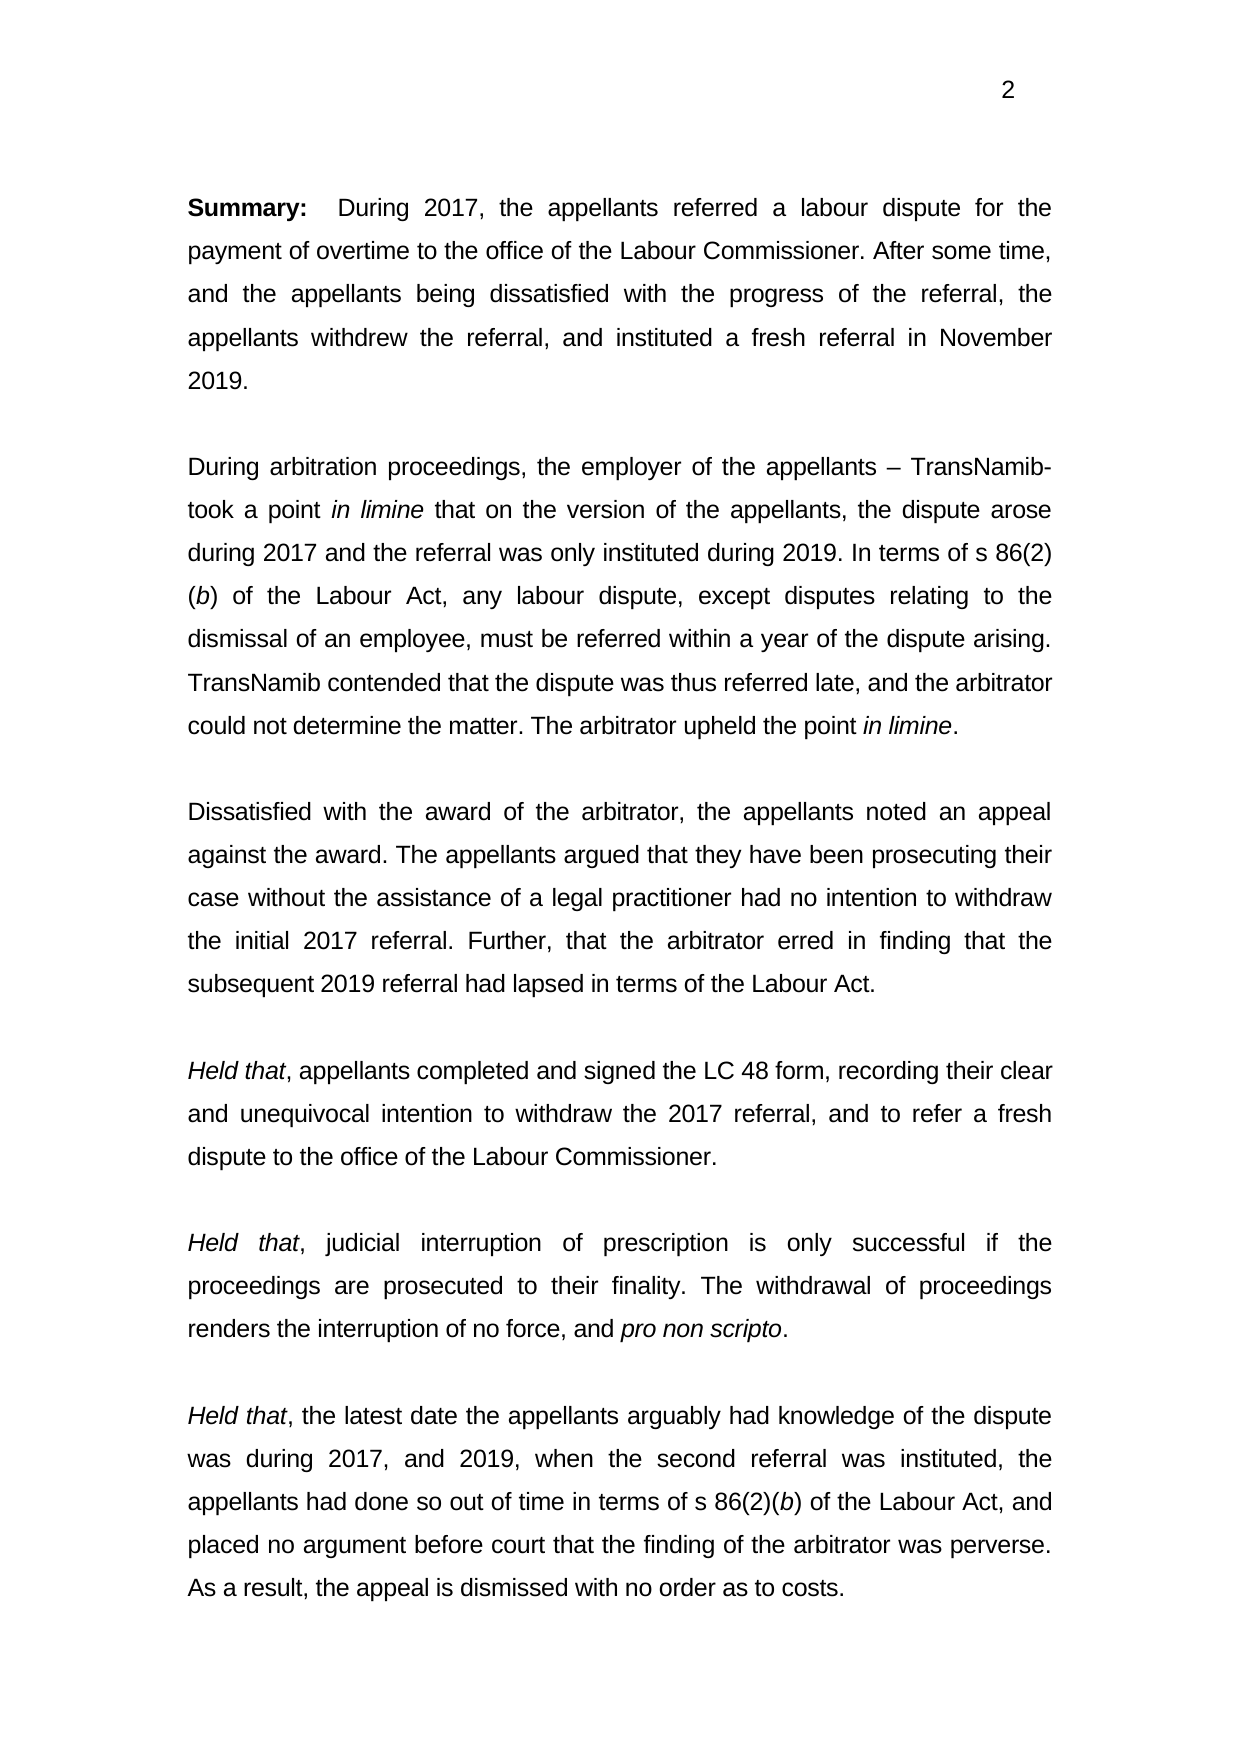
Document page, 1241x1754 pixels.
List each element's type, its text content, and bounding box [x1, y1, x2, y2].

text Held that, judicial interruption of prescription is only successful if the proceedings are prosecuted to their finality. The withdrawal of proceedings renders the interruption of no force, and pro non scripto. [187, 1228, 1053, 1343]
text Held that, the latest date the appellants arguably had knowledge of the dispute was during 2017, and 2019, when the second referral was instituted, the appellants had done so out of time in terms of s 86(2)(b) of the Labour Act, and placed no argument before court that the finding of the arbitrator was perverse. As a result, the appeal is dismissed with no order as to costs. [187, 1401, 1053, 1602]
text Summary: During 2017, the appellants referred a labour dispute for the payment of overtime to the office of the Labour Commissioner. After some time, and the appellants being dissatisfied with the progress of the referral, the appellants withdrew the referral, and instituted a fresh referral in November 2019. [187, 193, 1053, 394]
text Held that, appellants completed and signed the LC 48 form, recording their clear and unequivocal intention to withdraw the 2017 referral, and to refer a fresh dispute to the office of the Labour Commissioner. [187, 1056, 1053, 1171]
text Dissatisfied with the award of the arbitrator, the appellants noted an appeal against the award. The appellants argued that they have been prosecuting their case without the assistance of a legal practitioner had no intention to withdraw the initial 2017 referral. Further, that the arbitrator erred in finding that the subsequent 2019 referral had lapsed in terms of the Labour Act. [187, 797, 1053, 998]
text During arbitration proceedings, the employer of the appellants – TransNamib- took a point in limine that on the version of the appellants, the dispute arose during 2017 and the referral was only instituted during 2019. In terms of s 86(2)(b) of the Labour Act, any labour dispute, except disputes relating to the dismissal of an employee, must be referred within a year of the dispute arising. TransNamib contended that the dispute was thus referred late, and the arbitrator could not determine the matter. The arbitrator upheld the point in limine. [187, 452, 1053, 739]
